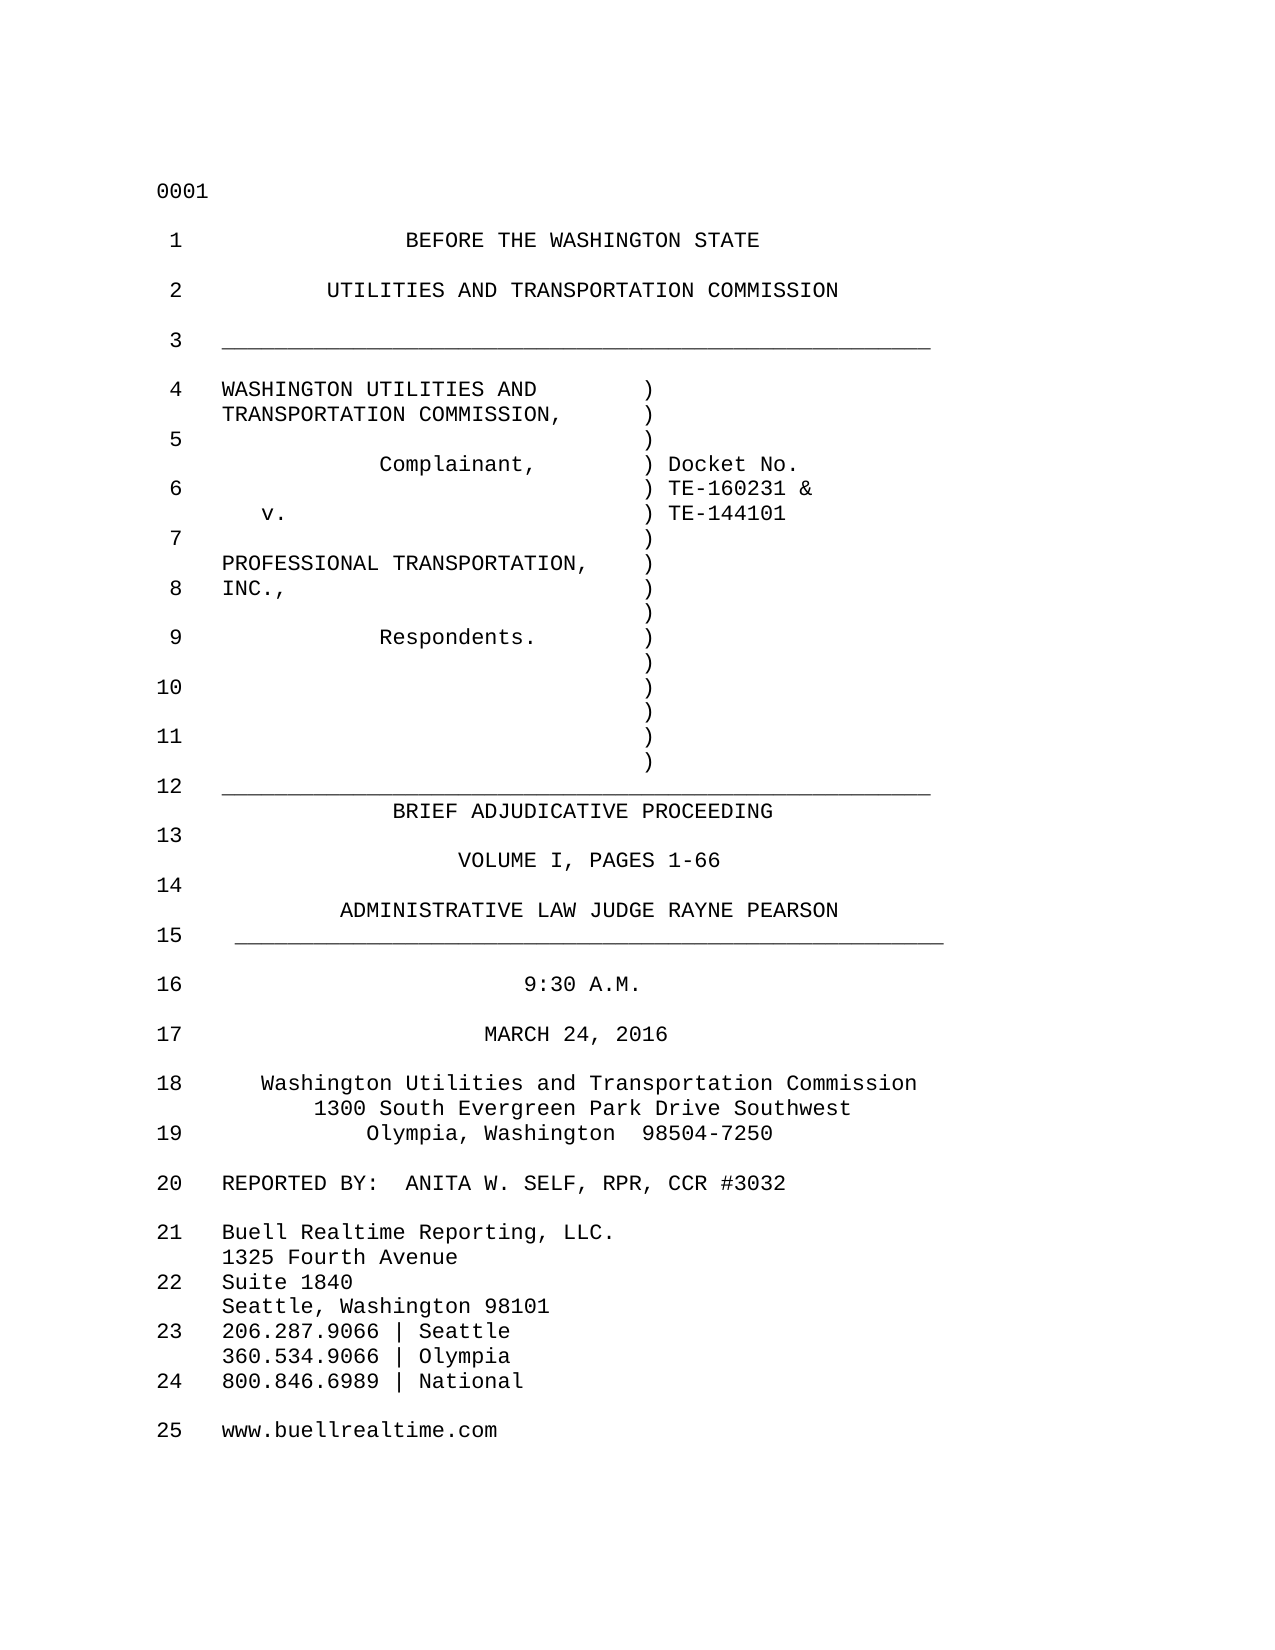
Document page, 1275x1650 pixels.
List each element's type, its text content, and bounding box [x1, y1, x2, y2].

text 360.534.9066 | Olympia [156, 1345, 1119, 1370]
text 9 Respondents. ) [156, 626, 1119, 651]
text 19 Olympia, Washington 98504-7250 [156, 1122, 1119, 1147]
text 6 ) TE-160231 & [156, 477, 1119, 502]
text 15 ______________________________________________________ [156, 924, 1119, 948]
text 3 ______________________________________________________ [156, 329, 1119, 353]
text 17 MARCH 24, 2016 [156, 1023, 1119, 1048]
text 11 ) [156, 725, 1119, 750]
text ) [156, 750, 1119, 775]
text 20 REPORTED BY: ANITA W. SELF, RPR, CCR #3032 [156, 1172, 1119, 1196]
text TRANSPORTATION COMMISSION, ) [156, 403, 1119, 428]
text ) [156, 701, 1119, 725]
text 23 206.287.9066 | Seattle [156, 1320, 1119, 1345]
text 12 ______________________________________________________ [156, 775, 1119, 800]
text Complainant, ) Docket No. [156, 453, 1119, 477]
text 14 [156, 874, 1119, 899]
text 0001 [156, 180, 1119, 205]
text BRIEF ADJUDICATIVE PROCEEDING [156, 800, 1119, 824]
text 8 INC., ) [156, 577, 1119, 601]
text PROFESSIONAL TRANSPORTATION, ) [156, 552, 1119, 577]
text 5 ) [156, 428, 1119, 453]
text ADMINISTRATIVE LAW JUDGE RAYNE PEARSON [156, 899, 1119, 924]
text 4 WASHINGTON UTILITIES AND ) [156, 378, 1119, 403]
text 24 800.846.6989 | National [156, 1370, 1119, 1395]
text v. ) TE-144101 [156, 502, 1119, 527]
text 16 9:30 A.M. [156, 973, 1119, 998]
text 1325 Fourth Avenue [156, 1246, 1119, 1271]
text 1300 South Evergreen Park Drive Southwest [156, 1097, 1119, 1122]
text 25 www.buellrealtime.com [156, 1419, 1119, 1444]
text 22 Suite 1840 [156, 1271, 1119, 1296]
text 10 ) [156, 676, 1119, 701]
text 7 ) [156, 527, 1119, 552]
text ) [156, 601, 1119, 626]
text 18 Washington Utilities and Transportation Commission [156, 1072, 1119, 1097]
text VOLUME I, PAGES 1-66 [156, 849, 1119, 874]
text 13 [156, 824, 1119, 849]
text ) [156, 651, 1119, 676]
text 21 Buell Realtime Reporting, LLC. [156, 1221, 1119, 1246]
text Seattle, Washington 98101 [156, 1296, 1119, 1320]
text 2 UTILITIES AND TRANSPORTATION COMMISSION [156, 279, 1119, 304]
text 1 BEFORE THE WASHINGTON STATE [156, 229, 1119, 254]
